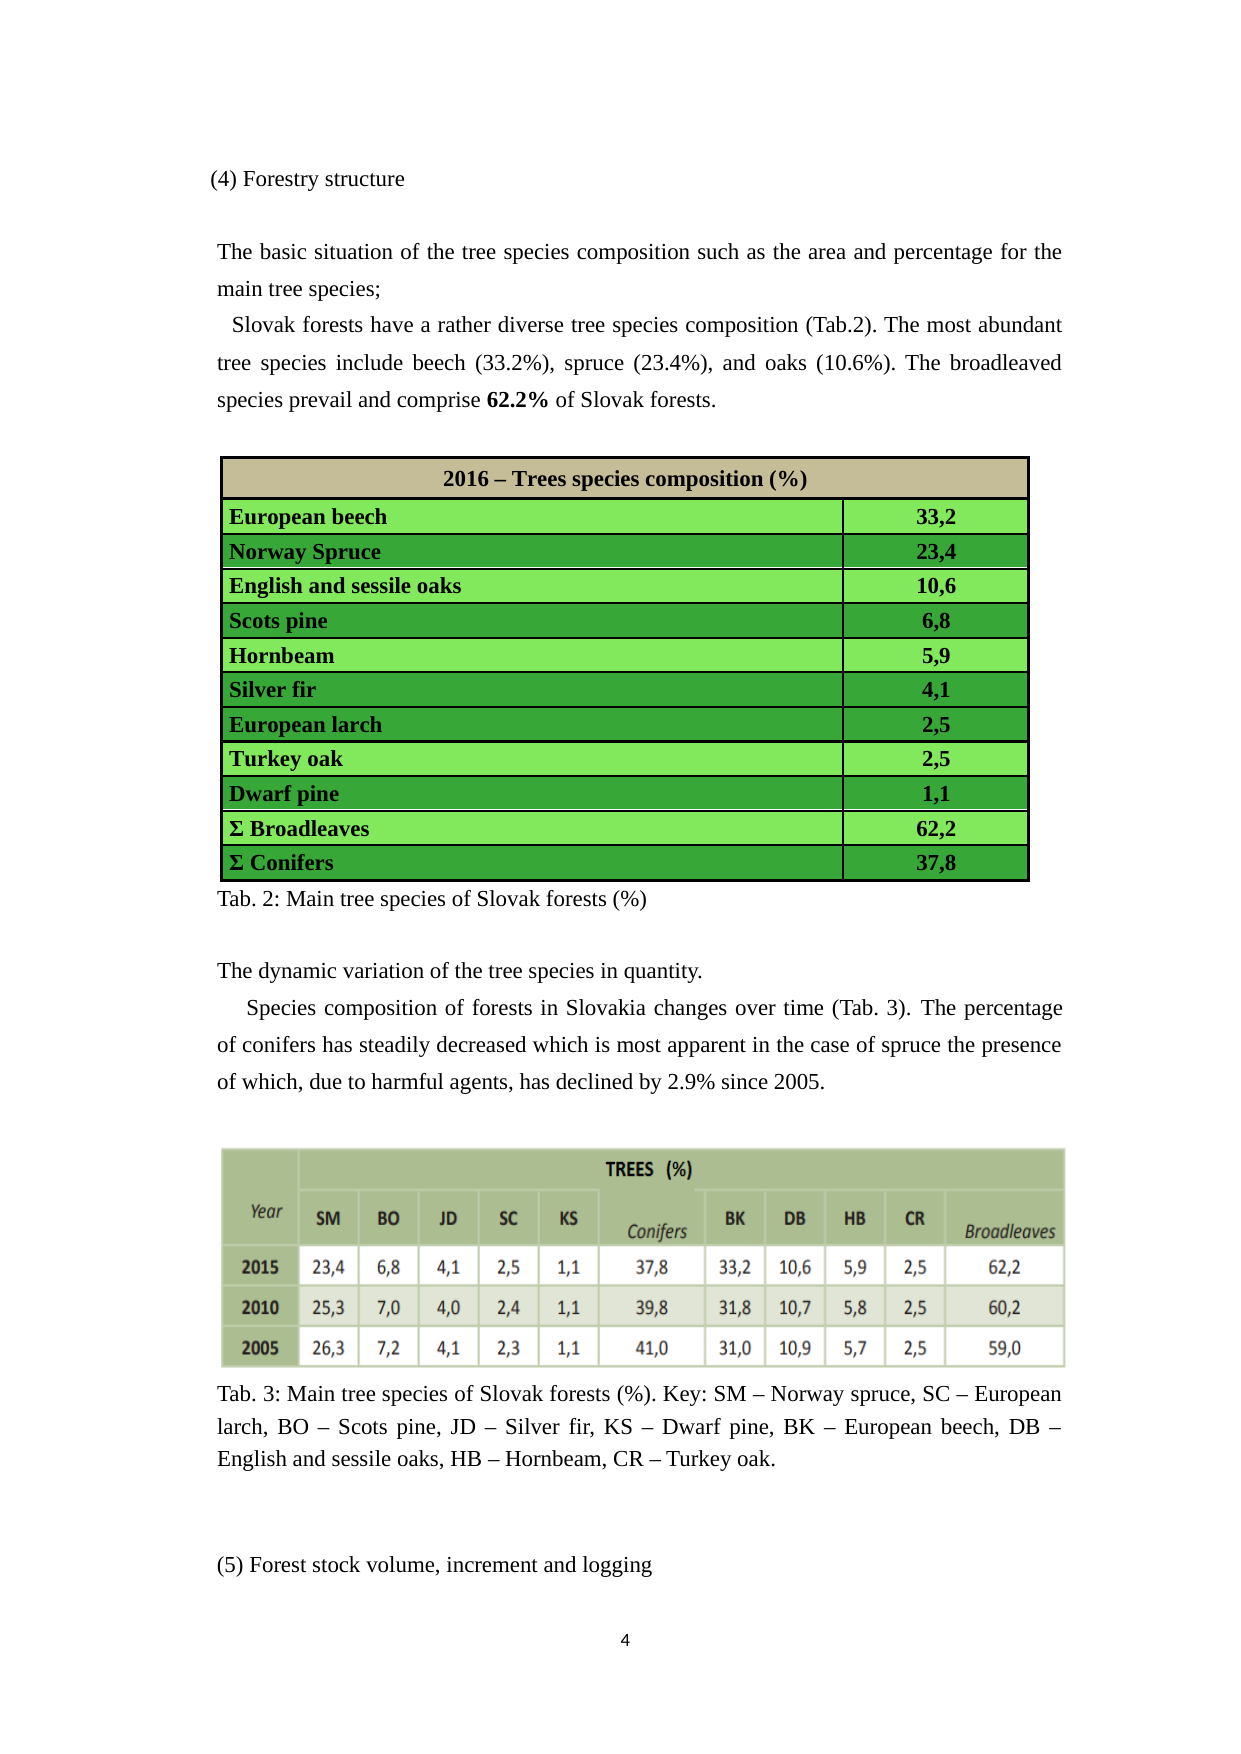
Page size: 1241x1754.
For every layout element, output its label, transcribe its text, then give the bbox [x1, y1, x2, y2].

table_cell Σ Conifers [223, 846, 842, 879]
table_cell 33,2 [844, 500, 1027, 533]
text The basic situation of the tree species composition such as the area and percentage for the main tree species; [217, 235, 1063, 304]
table_cell 37,8 [844, 846, 1027, 879]
table_cell 6,8 [844, 604, 1027, 637]
table_cell Σ Broadleaves [223, 812, 842, 844]
text Tab. 2: Main tree species of Slovak forests (%) [217, 882, 1063, 914]
table_cell 2,5 [844, 743, 1027, 775]
table_cell Hornbeam [223, 639, 842, 671]
table_header 2016 – Trees species composition (%) [223, 459, 1027, 497]
picture [208, 1137, 1079, 1376]
table_cell English and sessile oaks [223, 570, 842, 602]
text Species composition of forests in changes over time (Tab. 3). The percentage of conifers has steadily decreased which is most apparent in the case of spruce the presence of which, due to harmful agents, has declined by 2.9% since 2005. [217, 991, 1063, 1098]
table_cell 4,1 [844, 673, 1027, 706]
table_cell 5,9 [844, 639, 1027, 671]
table_cell Norway Spruce [223, 535, 842, 567]
table_cell Scots pine [223, 604, 842, 637]
text (4) Forestry structure [187, 162, 1063, 194]
table_cell European larch [223, 708, 842, 740]
table_cell 10,6 [844, 570, 1027, 602]
text Slovak forests have a rather diverse tree species composition (Tab.2). The most abundant tree species include beech (33.2%), spruce (23.4%), and oaks (10.6%). The broadleaved species prevail and comprise 62.2% of Slovak forests. [217, 308, 1063, 415]
text The dynamic variation of the tree species in quantity. [187, 954, 1063, 987]
table_cell European beech [223, 500, 842, 533]
text (5) Forest stock volume, increment and logging [187, 1548, 1063, 1580]
table_cell 23,4 [844, 535, 1027, 567]
table_cell 62,2 [844, 812, 1027, 844]
table_cell Silver fir [223, 673, 842, 706]
table_cell 1,1 [844, 777, 1027, 809]
table_cell oak [223, 743, 842, 775]
text Tab. 3: Main tree species of Slovak forests (%). Key: SM – Norway spruce, SC – European larch, BO – Scots pine, JD – Silver fir, KS – Dwarf pine, BK – European beech, DB – English and sessile oaks, HB – Hornbeam, CR – Turkey oak. [217, 1377, 1063, 1475]
table_cell Dwarf pine [223, 777, 842, 809]
table_cell 2,5 [844, 708, 1027, 740]
